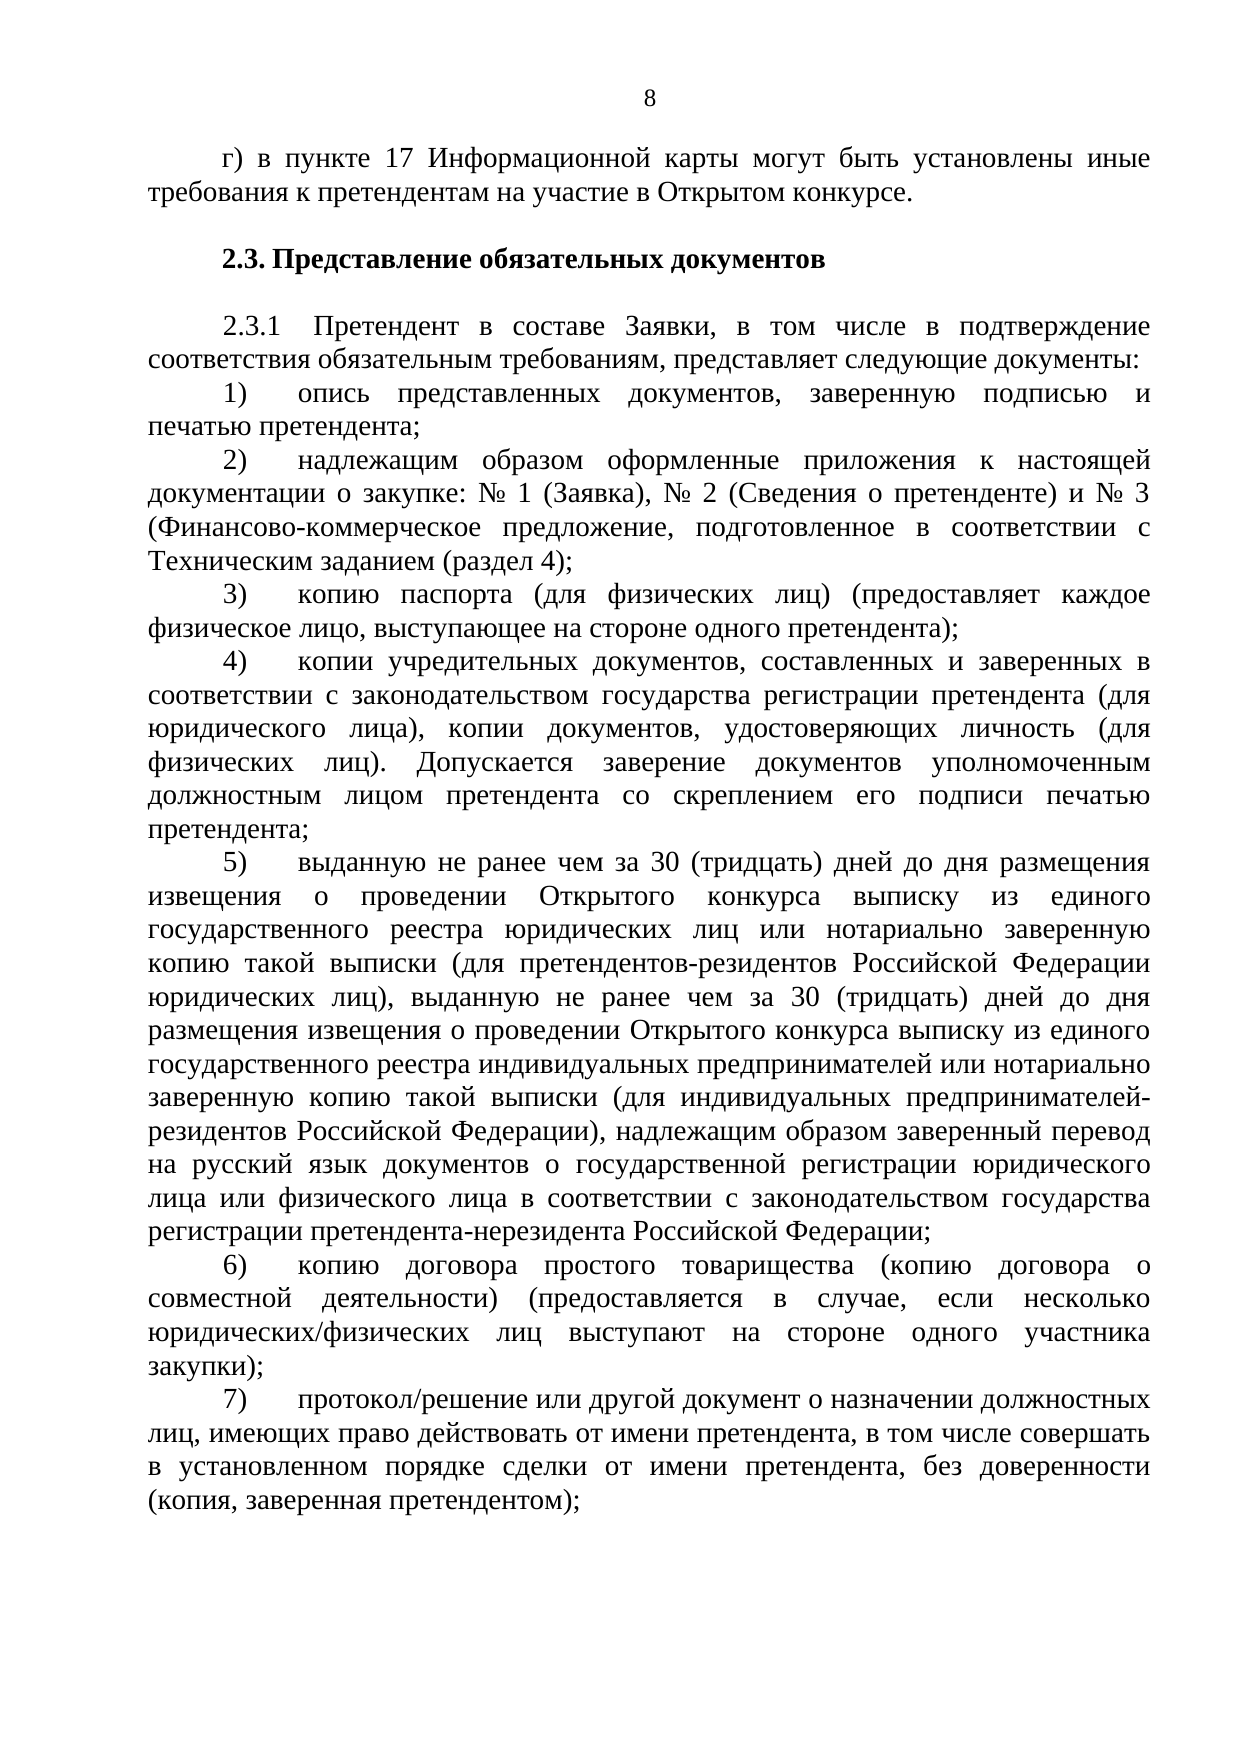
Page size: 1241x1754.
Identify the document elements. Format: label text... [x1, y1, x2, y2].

list протокол/решение или другой документ о назначении должностных лиц, имеющих право действовать от имени претендента, в том числе совершать в установленном порядке сделки от имени претендента, без доверенности (копия, заверенная претендентом); [148, 1381, 1152, 1515]
list выданную не ранее чем за 30 (тридцать) дней до дня размещения извещения о проведении Открытого конкурса выписку из единого государственного реестра юридических лиц или нотариально заверенную копию такой выписки (для претендентов-резидентов Российской Федерации юридических лиц), выданную не ранее чем за 30 (тридцать) дней до дня размещения извещения о проведении Открытого конкурса выписку из единого государственного реестра индивидуальных предпринимателей или нотариально заверенную копию такой выписки (для индивидуальных предпринимателей-резидентов Российской Федерации), надлежащим образом заверенный перевод на русский язык документов о государственной регистрации юридического лица или физического лица в соответствии с законодательством государства регистрации претендента-нерезидента Российской Федерации; [148, 844, 1152, 1247]
list копии учредительных документов, составленных и заверенных в соответствии с законодательством государства регистрации претендента (для юридического лица), копии документов, удостоверяющих личность (для физических лиц). Допускается заверение документов уполномоченным должностным лицом претендента со скреплением его подписи печатью претендента; [148, 643, 1152, 844]
list надлежащим образом оформленные приложения к настоящей документации о закупке: № 1 (Заявка), № 2 (Сведения о претенденте) и № 3 (Финансово-коммерческое предложение, подготовленное в соответствии с Техническим заданием (раздел 4); [148, 442, 1152, 576]
list опись представленных документов, заверенную подписью и печатью претендента; [148, 375, 1152, 442]
text г) в пункте 17 Информационной карты могут быть установлены иные требования к претендентам на участие в Открытом конкурсе. [148, 140, 1152, 207]
list Претендент в составе Заявки, в том числе в подтверждение соответствия обязательным требованиям, представляет следующие документы: [148, 308, 1152, 375]
list копию паспорта (для физических лиц) (предоставляет каждое физическое лицо, выступающее на стороне одного претендента); [148, 576, 1152, 643]
list копию договора простого товарищества (копию договора о совместной деятельности) (предоставляется в случае, если несколько юридических/физических лиц выступают на стороне одного участника закупки); [148, 1247, 1152, 1381]
list Представление обязательных документов [148, 241, 1152, 274]
